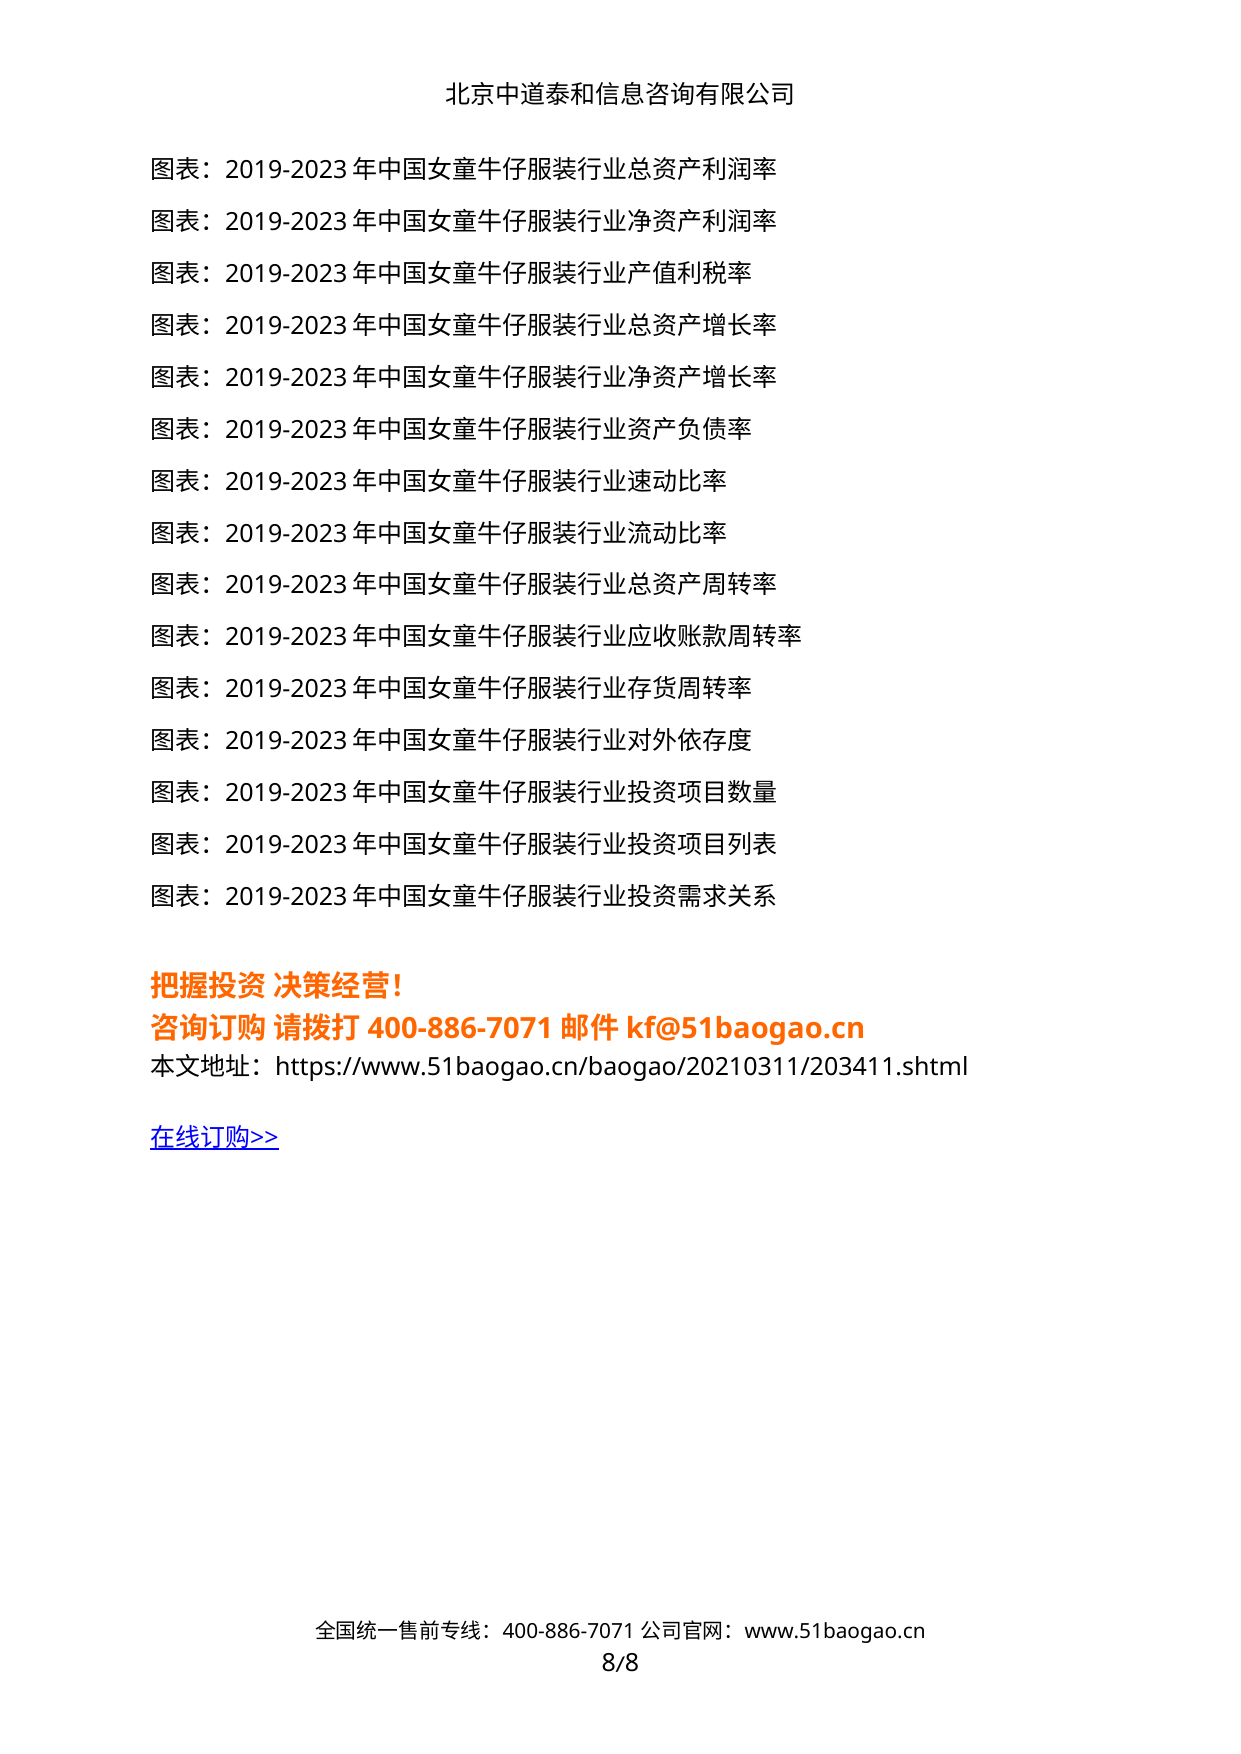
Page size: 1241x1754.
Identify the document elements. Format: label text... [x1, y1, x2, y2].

text 图表：2019-2023年中国女童牛仔服装行业总资产增长率 [150, 306, 1090, 342]
text 图表：2019-2023年中国女童牛仔服装行业净资产增长率 [150, 357, 1090, 394]
text 图表：2019-2023年中国女童牛仔服装行业应收账款周转率 [150, 617, 1090, 653]
text 图表：2019-2023年中国女童牛仔服装行业流动比率 [150, 513, 1090, 549]
text 图表：2019-2023年中国女童牛仔服装行业存货周转率 [150, 669, 1090, 705]
text 图表：2019-2023年中国女童牛仔服装行业净资产利润率 [150, 202, 1090, 238]
text 图表：2019-2023年中国女童牛仔服装行业投资项目数量 [150, 772, 1090, 809]
text 图表：2019-2023年中国女童牛仔服装行业总资产周转率 [150, 565, 1090, 601]
text 图表：2019-2023年中国女童牛仔服装行业总资产利润率 [150, 150, 1090, 186]
text 图表：2019-2023年中国女童牛仔服装行业投资需求关系 [150, 876, 1090, 912]
text 图表：2019-2023年中国女童牛仔服装行业投资项目列表 [150, 824, 1090, 861]
text 图表：2019-2023年中国女童牛仔服装行业产值利税率 [150, 254, 1090, 290]
text 图表：2019-2023年中国女童牛仔服装行业速动比率 [150, 461, 1090, 497]
text 图表：2019-2023年中国女童牛仔服装行业对外依存度 [150, 721, 1090, 757]
text 在线订购>> [150, 1083, 1090, 1153]
text 把握投资 决策经营！咨询订购 请拨打 400-886-7071 邮件 kf@51baogao.cn本文地址：https://www.51baogao.cn/baogao/20210311/203411.shtml [150, 928, 1090, 1083]
text 图表：2019-2023年中国女童牛仔服装行业资产负债率 [150, 409, 1090, 446]
